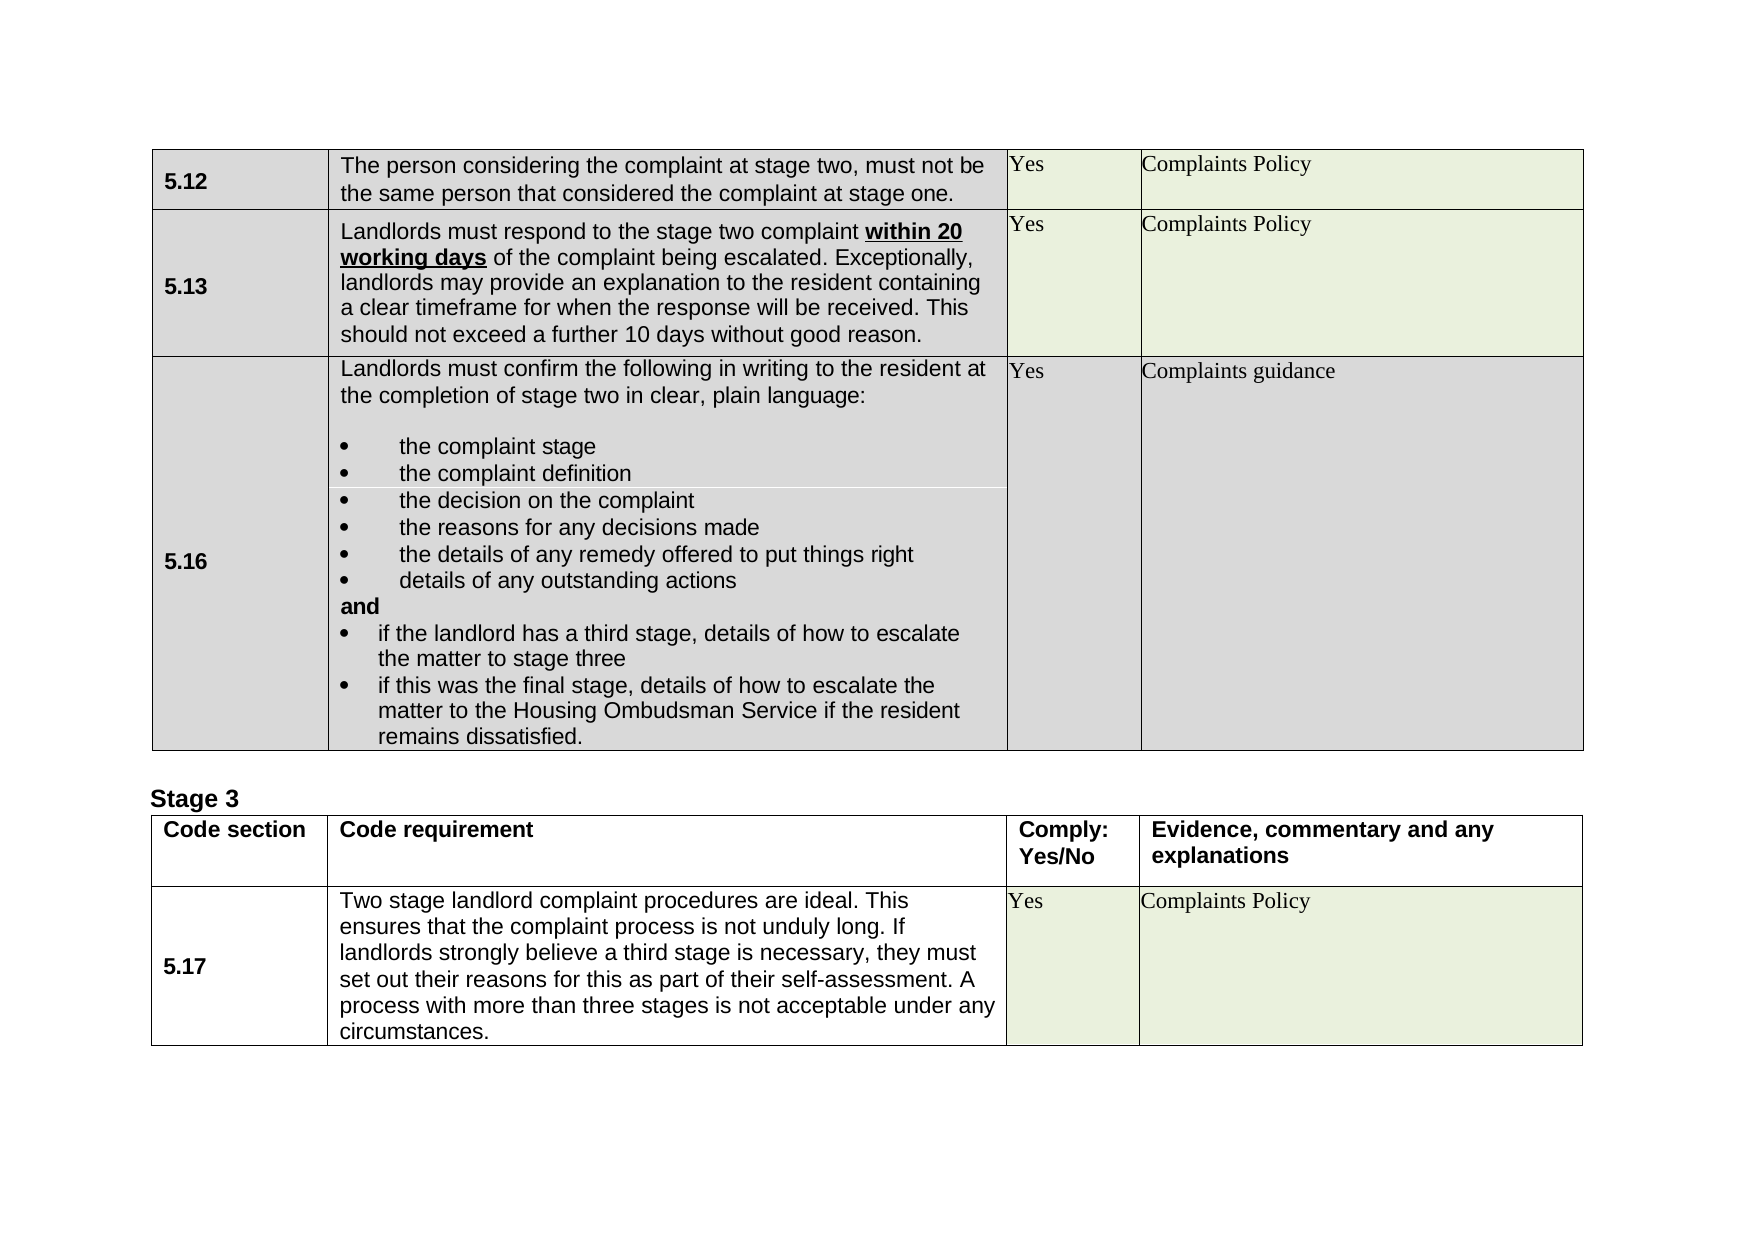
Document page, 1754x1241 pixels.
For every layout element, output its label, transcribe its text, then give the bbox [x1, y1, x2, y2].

table_cell Two stage landlord complaint procedures are ideal. This ensures that the complaint process is not unduly long. If landlords strongly believe a third stage is necessary, they must set out their reasons for this as part of their self-assessment. A process with more than three stages is not acceptable under any circumstances. [328, 887, 1006, 1044]
table_cell Landlords must respond to the stage two complaint within 20 [329, 210, 1007, 245]
table_cell Yes [1008, 357, 1141, 750]
table_cell and [329, 595, 1007, 620]
table_header Yes [1008, 150, 1141, 209]
table_cell the reasons for any decisions made [329, 514, 1007, 541]
table_cell the complaint definition [329, 461, 1007, 487]
table_cell Landlords must confirm the following in writing to the resident at [329, 357, 1007, 383]
table_cell Yes [1008, 210, 1141, 356]
table_cell details of any outstanding actions [329, 568, 1007, 595]
table_header Code requirement [328, 816, 1006, 886]
table_header Comply: Yes/No [1007, 816, 1139, 886]
table_cell Yes [1007, 887, 1139, 1044]
table_cell if the landlord has a third stage, details of how to escalate [329, 620, 1007, 647]
table_cell 5.16 [153, 357, 328, 750]
table_cell Complaints guidance [1142, 357, 1583, 750]
table_cell Complaints Policy [1142, 210, 1583, 356]
table_cell working days of the complaint being escalated. Exceptionally, [329, 245, 1007, 271]
table_header The person considering the complaint at stage two, must not be [329, 150, 1007, 180]
table_cell the complaint stage [329, 421, 1007, 461]
table_cell the same person that considered the complaint at stage one. [329, 180, 1007, 209]
table_cell the details of any remedy offered to put things right [329, 541, 1007, 568]
table_cell if this was the final stage, details of how to escalate the [329, 672, 1007, 699]
table_cell remains dissatisfied. [329, 724, 1007, 750]
table_cell should not exceed a further 10 days without good reason. [329, 321, 1007, 356]
table_cell matter to the Housing Ombudsman Service if the resident [329, 699, 1007, 724]
table_cell Complaints Policy [1140, 887, 1582, 1044]
table_cell landlords may provide an explanation to the resident containing [329, 271, 1007, 296]
table_cell the completion of stage two in clear, plain language: [329, 383, 1007, 421]
table_header Code section [152, 816, 327, 886]
text Stage 3 [150, 784, 1610, 813]
table_header Complaints Policy [1142, 150, 1583, 209]
table_header 5.12 [153, 150, 328, 209]
table_cell 5.13 [153, 210, 328, 356]
table_cell 5.17 [152, 887, 327, 1044]
table_cell the decision on the complaint [329, 488, 1007, 514]
table_cell the matter to stage three [329, 647, 1007, 672]
table_cell a clear timeframe for when the response will be received. This [329, 296, 1007, 321]
table_header Evidence, commentary and any explanations [1140, 816, 1582, 886]
